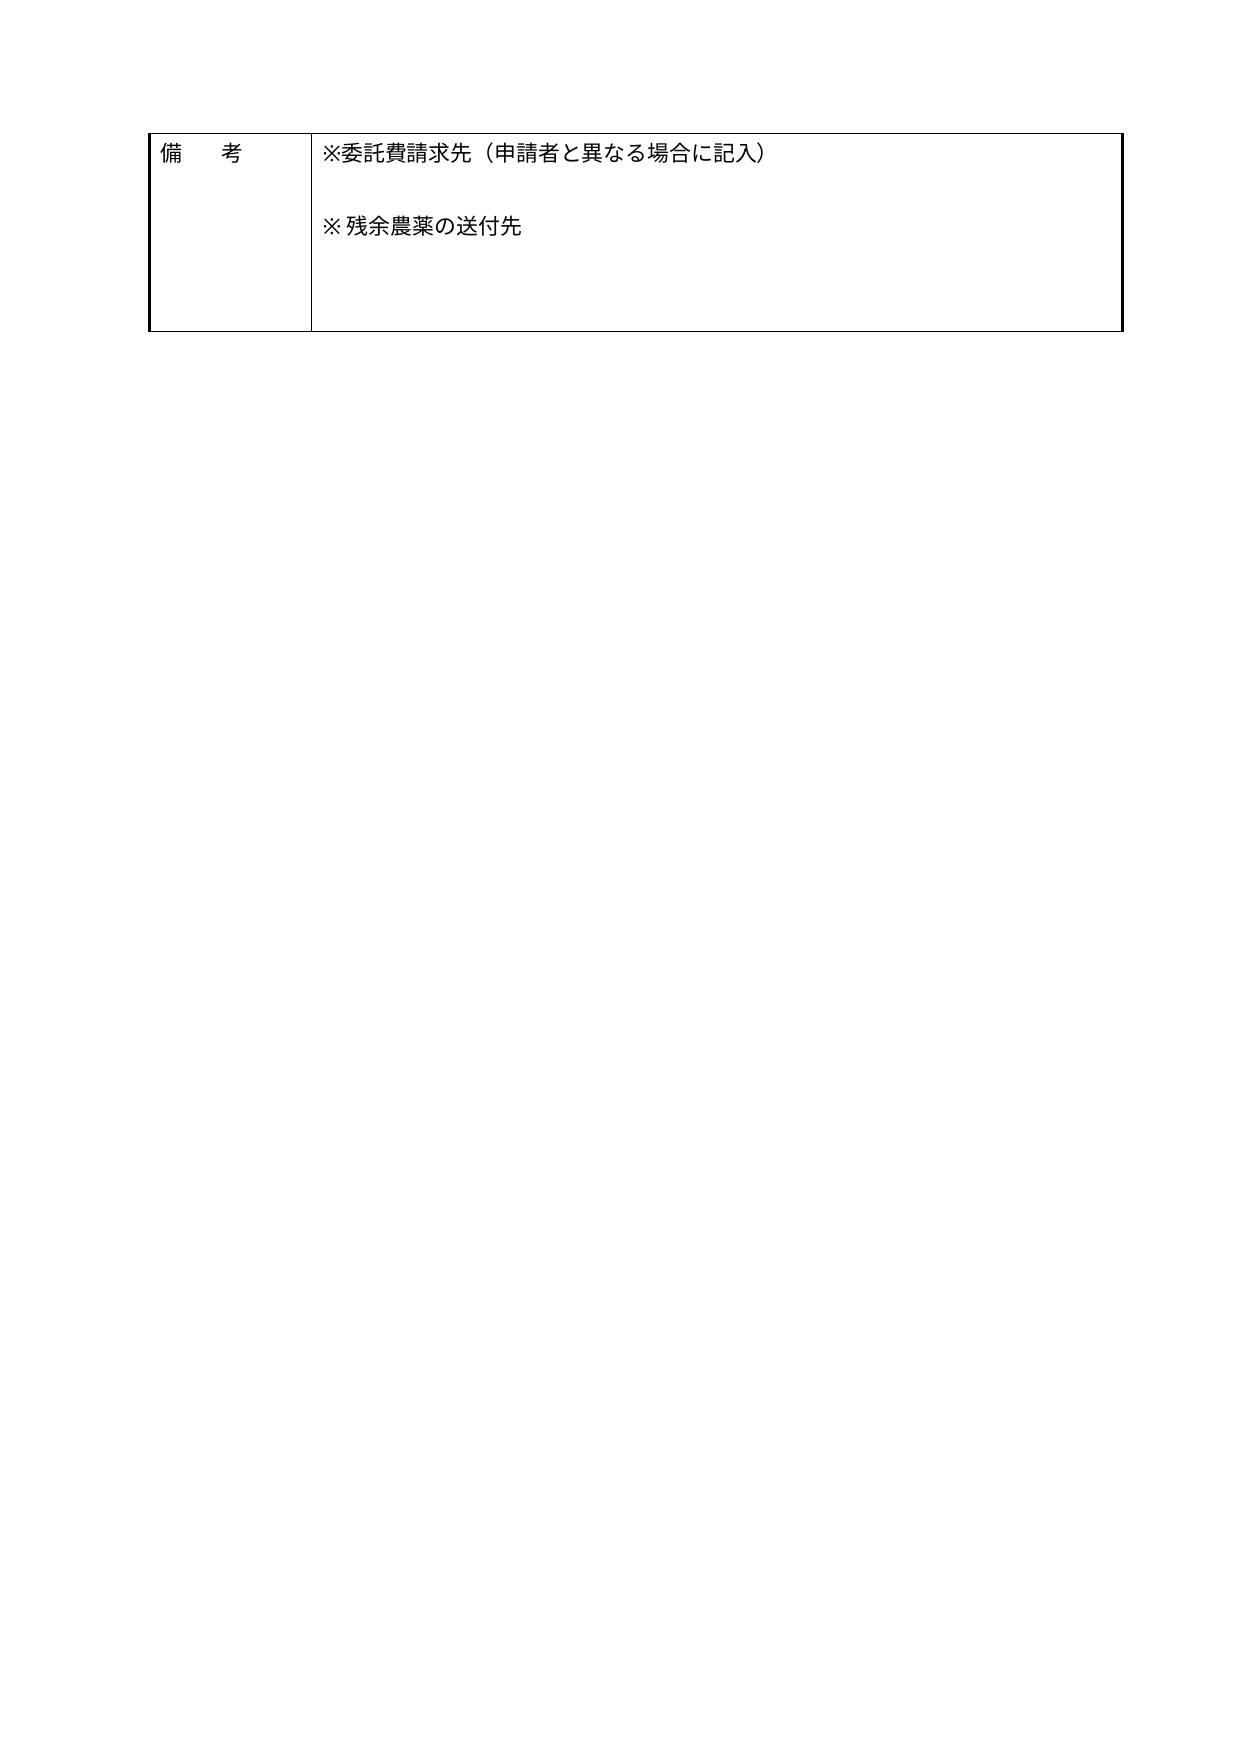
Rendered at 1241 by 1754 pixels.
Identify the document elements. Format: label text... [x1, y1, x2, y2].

table_cell 備 考 [151, 134, 311, 331]
table_cell ※委託費請求先（申請者と異なる場合に記入） ※ 残余農薬の送付先 [312, 134, 1121, 331]
